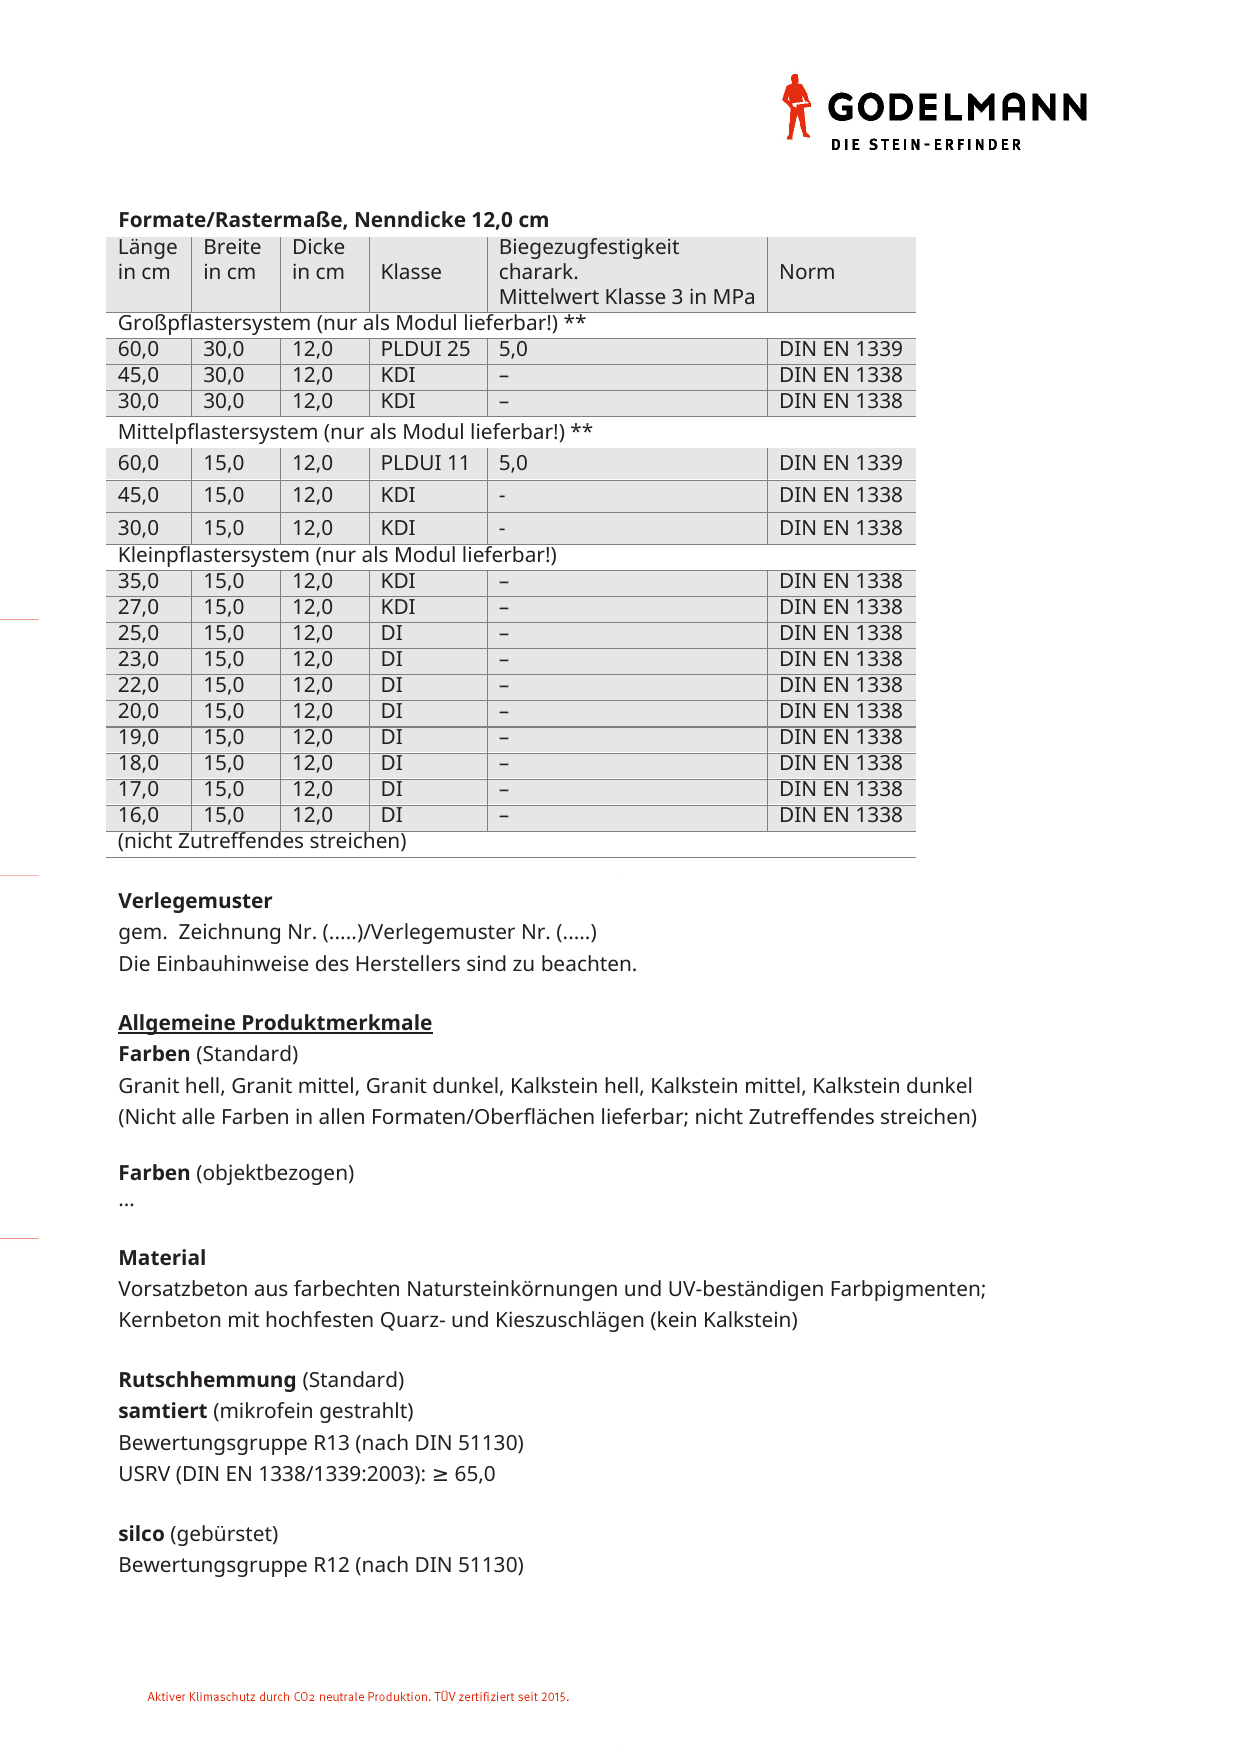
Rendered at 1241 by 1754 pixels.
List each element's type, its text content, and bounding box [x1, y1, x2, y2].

table_cell 15,0 [192, 754, 280, 778]
table_cell DI [370, 728, 487, 752]
text … [118, 1189, 1122, 1214]
table_cell KDI [370, 513, 487, 544]
table_cell 12,0 [281, 513, 369, 544]
table_header Klasse [370, 237, 487, 312]
table_cell 17,0 [106, 780, 191, 804]
table_cell DI [370, 806, 487, 831]
picture [0, 0, 1239, 1752]
table_cell 60,0 [106, 339, 191, 364]
table_cell 12,0 [281, 339, 369, 364]
table_cell 22,0 [106, 675, 191, 700]
text Rutschhemmung (Standard) [118, 1365, 1122, 1396]
table_cell 12,0 [281, 675, 369, 700]
table_cell DIN EN 1338 [768, 754, 916, 778]
table_cell DI [370, 701, 487, 726]
text Verlegemuster [118, 886, 1122, 917]
table_cell KDI [370, 597, 487, 622]
table_cell 12,0 [281, 806, 369, 831]
table_cell DIN EN 1338 [768, 649, 916, 674]
table_cell DIN EN 1339 [768, 448, 916, 479]
table_cell 25,0 [106, 623, 191, 648]
table_cell – [488, 701, 767, 726]
text samtiert (mikrofein gestrahlt) [118, 1396, 1122, 1428]
table_cell 45,0 [106, 481, 191, 512]
table_cell 45,0 [106, 365, 191, 390]
table_cell 5,0 [488, 448, 767, 479]
table_cell 12,0 [281, 649, 369, 674]
table_cell DI [370, 623, 487, 648]
text Farben (Standard) [118, 1039, 1122, 1071]
table_cell 30,0 [192, 365, 280, 390]
table_cell 12,0 [281, 623, 369, 648]
text USRV (DIN EN 1338/1339:2003): ≥ 65,0 [118, 1459, 1122, 1490]
table_cell 15,0 [192, 513, 280, 544]
table_cell 30,0 [106, 391, 191, 416]
table_cell Mittelpflastersystem (nur als Modul lieferbar!) ** [106, 417, 916, 448]
text Kernbeton mit hochfesten Quarz- und Kieszuschlägen (kein Kalkstein) [118, 1306, 1122, 1337]
text Material [118, 1243, 1122, 1274]
table_cell Großpflastersystem (nur als Modul lieferbar!) ** [106, 313, 916, 338]
text Granit hell, Granit mittel, Granit dunkel, Kalkstein hell, Kalkstein mittel, Kalkstein dunkel [118, 1071, 1122, 1102]
table_cell – [488, 806, 767, 831]
table_cell DIN EN 1338 [768, 675, 916, 700]
table_cell 35,0 [106, 571, 191, 596]
table_cell 12,0 [281, 597, 369, 622]
text Formate/Rastermaße, Nenndicke 12,0 cm [118, 206, 1122, 237]
table_cell 5,0 [488, 339, 767, 364]
table_cell 15,0 [192, 597, 280, 622]
table_cell – [488, 649, 767, 674]
table_cell 15,0 [192, 448, 280, 479]
text gem. Zeichnung Nr. (.....)/Verlegemuster Nr. (.....) [118, 917, 1122, 949]
table_cell DIN EN 1338 [768, 481, 916, 512]
table_cell DIN EN 1338 [768, 571, 916, 596]
table_cell KDI [370, 571, 487, 596]
text Farben (objektbezogen) [118, 1158, 1122, 1189]
table_cell Kleinpflastersystem (nur als Modul lieferbar!) [106, 545, 916, 570]
table_header Biegezugfestigkeit charark. Mittelwert Klasse 3 in MPa [488, 237, 767, 312]
table_cell (nicht Zutreffendes streichen) [106, 832, 916, 857]
table_cell DIN EN 1338 [768, 780, 916, 804]
table_header Breite in cm [192, 237, 280, 312]
table_cell 12,0 [281, 754, 369, 778]
table_header Dicke in cm [281, 237, 369, 312]
table_cell – [488, 391, 767, 416]
table_cell DIN EN 1338 [768, 701, 916, 726]
table_cell 12,0 [281, 701, 369, 726]
table_cell DI [370, 675, 487, 700]
table_cell – [488, 728, 767, 752]
table_cell 15,0 [192, 481, 280, 512]
table_cell – [488, 571, 767, 596]
table_cell KDI [370, 391, 487, 416]
table_cell DIN EN 1338 [768, 728, 916, 752]
table_cell – [488, 754, 767, 778]
table_cell DI [370, 649, 487, 674]
table_cell – [488, 365, 767, 390]
table_cell 15,0 [192, 649, 280, 674]
table_cell 30,0 [192, 391, 280, 416]
table_cell 12,0 [281, 780, 369, 804]
table_cell 15,0 [192, 780, 280, 804]
table_cell 15,0 [192, 571, 280, 596]
table_cell 60,0 [106, 448, 191, 479]
text Bewertungsgruppe R13 (nach DIN 51130) [118, 1428, 1122, 1459]
table_cell 20,0 [106, 701, 191, 726]
table_cell 12,0 [281, 728, 369, 752]
table_cell PLDUI 11 [370, 448, 487, 479]
table_header Norm [768, 237, 916, 312]
table_cell DIN EN 1338 [768, 806, 916, 831]
table_cell 30,0 [192, 339, 280, 364]
table_cell 15,0 [192, 806, 280, 831]
table_cell – [488, 675, 767, 700]
table_cell 12,0 [281, 365, 369, 390]
text Die Einbauhinweise des Herstellers sind zu beachten. [118, 949, 1122, 980]
table_cell DIN EN 1338 [768, 391, 916, 416]
table_cell 15,0 [192, 675, 280, 700]
table_cell DIN EN 1338 [768, 623, 916, 648]
table_cell DI [370, 754, 487, 778]
table_cell KDI [370, 481, 487, 512]
table_cell 12,0 [281, 448, 369, 479]
text silco (gebürstet) [118, 1519, 1122, 1550]
table_cell DIN EN 1339 [768, 339, 916, 364]
table_cell 27,0 [106, 597, 191, 622]
text Vorsatzbeton aus farbechten Natursteinkörnungen und UV-beständigen Farbpigmenten; [118, 1274, 1122, 1306]
text Allgemeine Produktmerkmale [118, 1008, 1122, 1039]
table_cell PLDUI 25 [370, 339, 487, 364]
table_cell 18,0 [106, 754, 191, 778]
text (Nicht alle Farben in allen Formaten/Oberflächen lieferbar; nicht Zutreffendes streichen) [118, 1102, 1122, 1133]
table_cell 12,0 [281, 391, 369, 416]
table_cell 12,0 [281, 481, 369, 512]
table_cell KDI [370, 365, 487, 390]
table_cell DI [370, 780, 487, 804]
table_cell DIN EN 1338 [768, 513, 916, 544]
table_cell - [488, 481, 767, 512]
table_cell - [488, 513, 767, 544]
text Bewertungsgruppe R12 (nach DIN 51130) [118, 1550, 1122, 1581]
table_cell 15,0 [192, 623, 280, 648]
table_cell DIN EN 1338 [768, 365, 916, 390]
table_cell – [488, 597, 767, 622]
table_cell 12,0 [281, 571, 369, 596]
table_cell 23,0 [106, 649, 191, 674]
table_cell DIN EN 1338 [768, 597, 916, 622]
table_cell 16,0 [106, 806, 191, 831]
table_cell 30,0 [106, 513, 191, 544]
table_header Länge in cm [106, 237, 191, 312]
table_cell 15,0 [192, 728, 280, 752]
table_cell 15,0 [192, 701, 280, 726]
table_cell 19,0 [106, 728, 191, 752]
table_cell – [488, 623, 767, 648]
table_cell – [488, 780, 767, 804]
